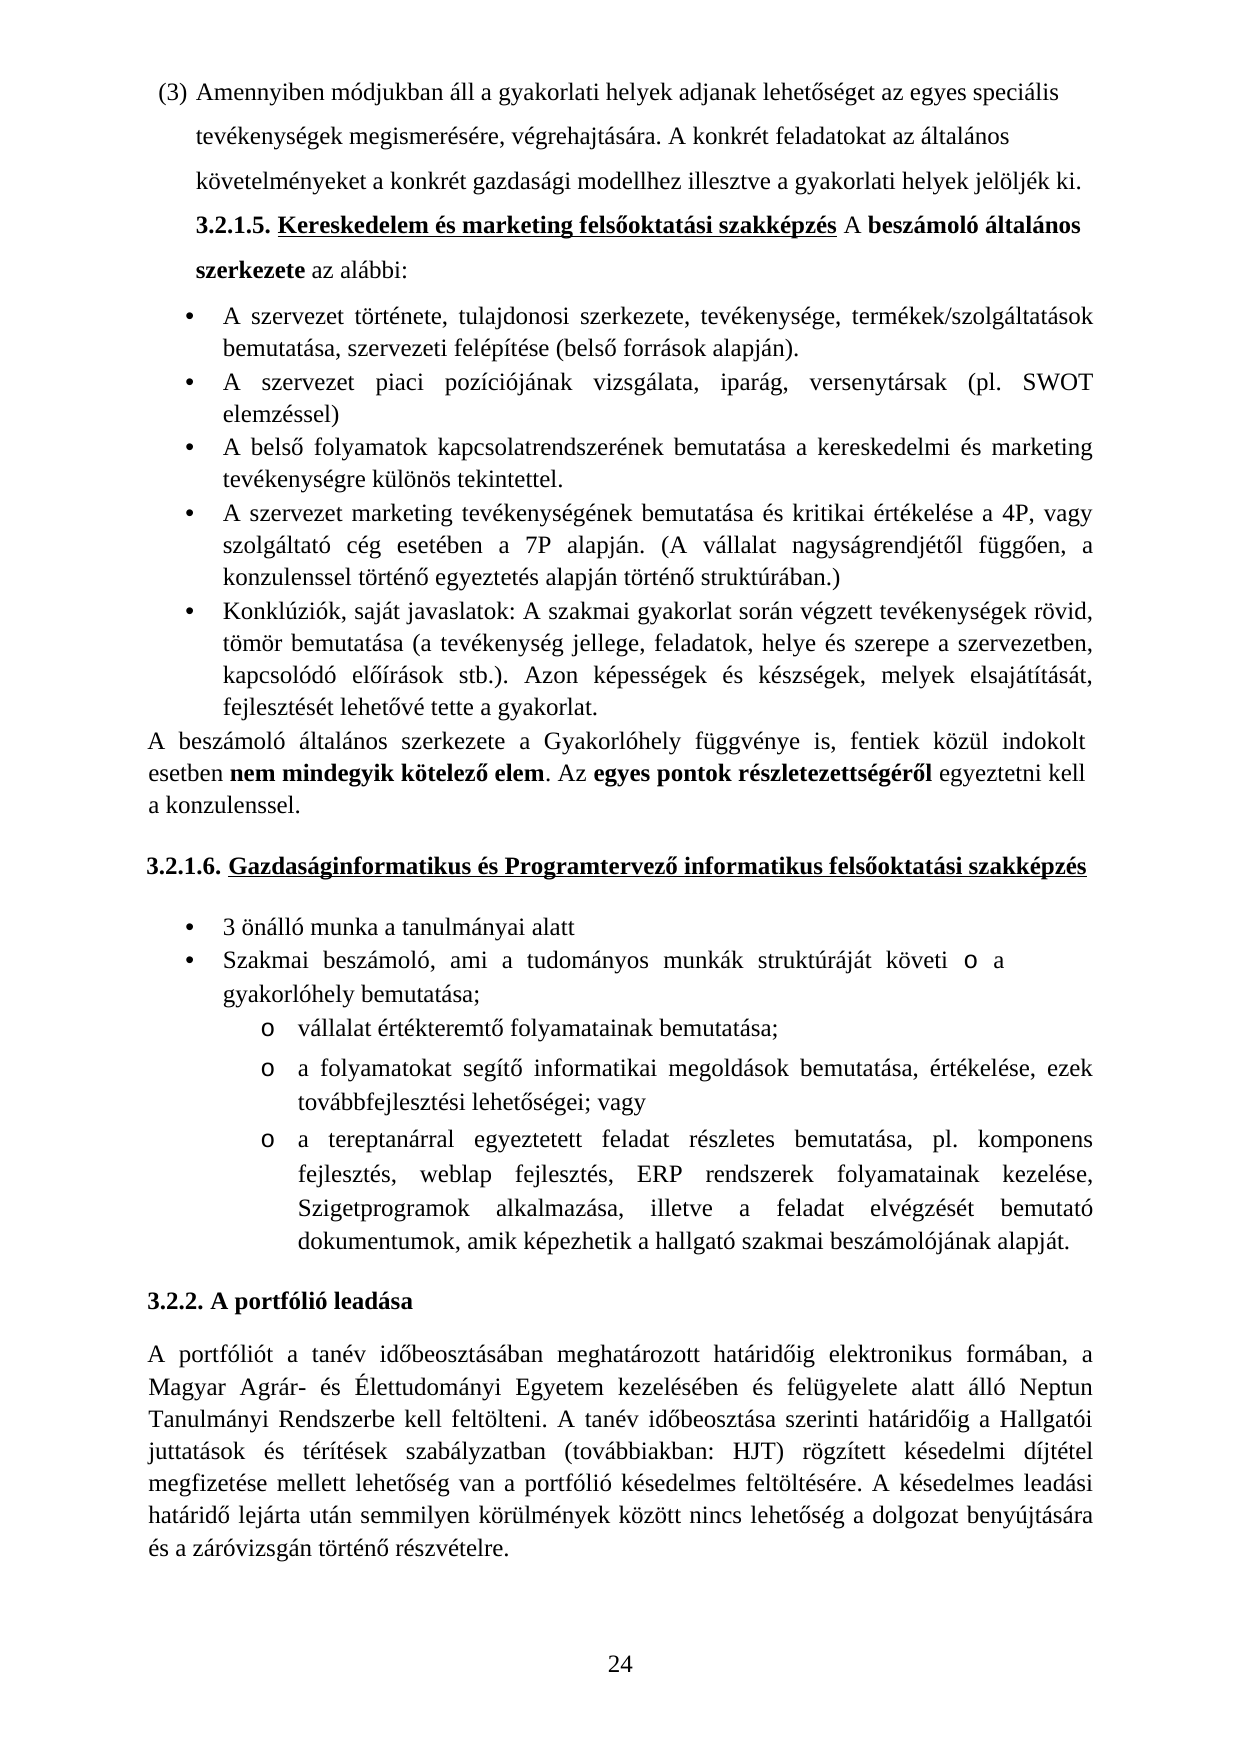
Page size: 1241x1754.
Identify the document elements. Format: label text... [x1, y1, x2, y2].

list Konklúziók, saját javaslatok: A szakmai gyakorlat során végzett tevékenységek rövid, tömör bemutatása (a tevékenység jellege, feladatok, helye és szerepe a szervezetben, kapcsolódó előírások stb.). Azon képességek és készségek, melyek elsajátítását, fejlesztését lehetővé tette a gyakorlat. [185, 596, 1094, 721]
text 3.2.1.6. Gazdaságinformatikus és Programtervező informatikus felsőoktatási szakképzés [146, 851, 1186, 879]
list 3 önálló munka a tanulmányai alatt [185, 912, 1004, 941]
subtitle 3.2.2. A portfólió leadása [147, 1286, 1094, 1314]
list A szervezet története, tulajdonosi szerkezete, tevékenysége, termékek/szolgáltatások bemutatása, szervezeti felépítése (belső források alapján). [185, 301, 1094, 362]
text A portfóliót a tanév időbeosztásában meghatározott határidőig elektronikus formában, a Magyar Agrár- és Élettudományi Egyetem kezelésében és felügyelete alatt álló Neptun Tanulmányi Rendszerbe kell feltölteni. A tanév időbeosztása szerinti határidőig a Hallgatói juttatások és térítések szabályzatban (továbbiakban: HJT) rögzített késedelmi díjtétel megfizetése mellett lehetőség van a portfólió késedelmes feltöltésére. A késedelmes leadási határidő lejárta után semmilyen körülmények között nincs lehetőség a dolgozat benyújtására és a záróvizsgán történő részvételre. [147, 1339, 1094, 1561]
list Szakmai beszámoló, ami a tudományos munkák struktúráját követi o a gyakorlóhely bemutatása; [185, 945, 1004, 1008]
list A szervezet marketing tevékenységének bemutatása és kritikai értékelése a 4P, vagy szolgáltató cég esetében a 7P alapján. (A vállalat nagyságrendjétől függően, a konzulenssel történő egyeztetés alapján történő struktúrában.) [185, 498, 1094, 591]
text A beszámoló általános szerkezete a Gyakorlóhely függvénye is, fentiek közül indokolt esetben nem mindegyik kötelező elem. Az egyes pontok részletezettségéről egyeztetni kell a konzulenssel. [147, 726, 1086, 819]
list A szervezet piaci pozíciójának vizsgálata, iparág, versenytársak (pl. SWOT elemzéssel) [185, 366, 1094, 427]
list Amennyiben módjukban áll a gyakorlati helyek adjanak lehetőséget az egyes speciális tevékenységek megismerésére, végrehajtására. A konkrét feladatokat az általános követelményeket a konkrét gazdasági modellhez illesztve a gyakorlati helyek jelöljék ki. 3.2.1.5. Kereskedelem és marketing felsőoktatási szakképzés A beszámoló általános szerkezete az alábbi: [158, 77, 1094, 284]
list A belső folyamatok kapcsolatrendszerének bemutatása a kereskedelmi és marketing tevékenységre különös tekintettel. [185, 432, 1094, 493]
list vállalat értékteremtő folyamatainak bemutatása; [260, 1013, 1094, 1044]
list a tereptanárral egyeztetett feladat részletes bemutatása, pl. komponens fejlesztés, weblap fejlesztés, ERP rendszerek folyamatainak kezelése, Szigetprogramok alkalmazása, illetve a feladat elvégzését bemutató dokumentumok, amik képezhetik a hallgató szakmai beszámolójának alapját. [260, 1124, 1094, 1255]
list a folyamatokat segítő informatikai megoldások bemutatása, értékelése, ezek továbbfejlesztési lehetőségei; vagy [260, 1053, 1094, 1116]
